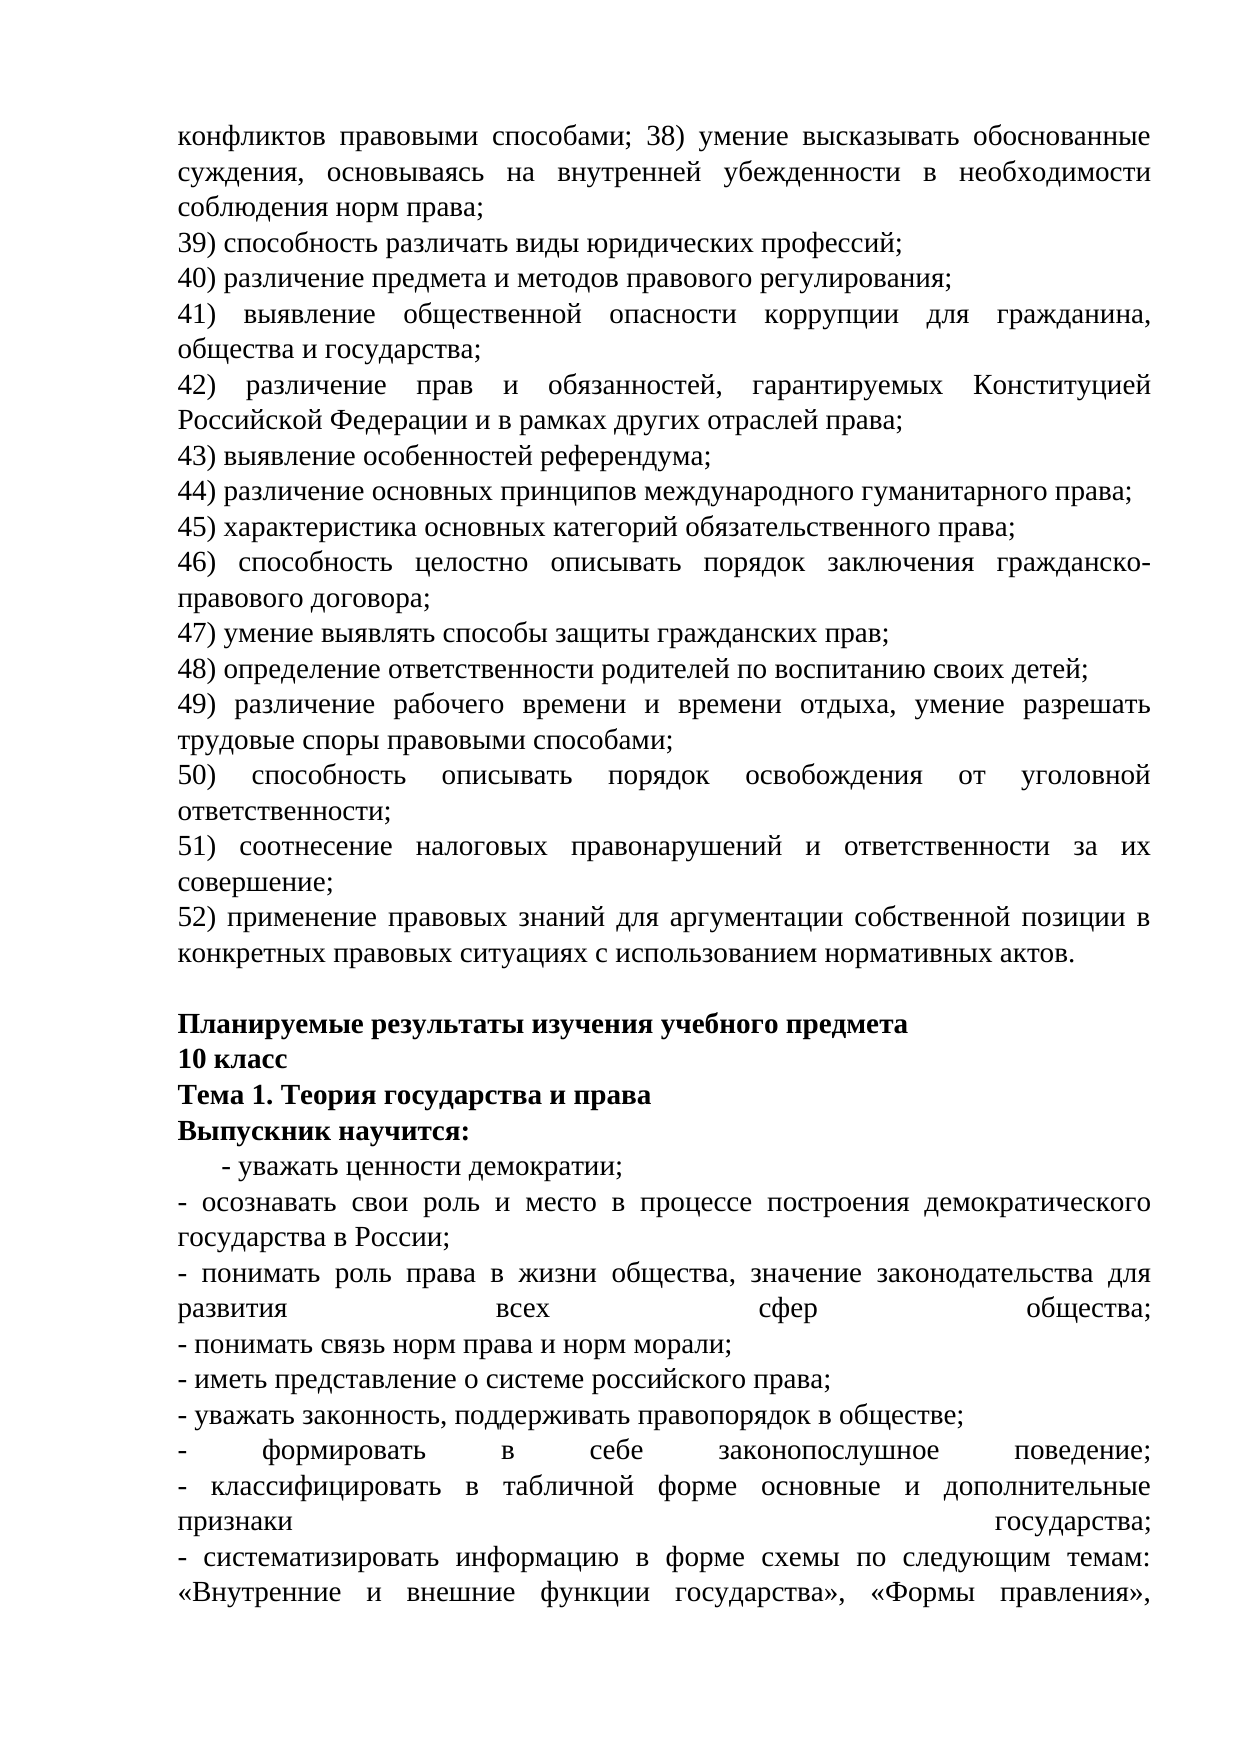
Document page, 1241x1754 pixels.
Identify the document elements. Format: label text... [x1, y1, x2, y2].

text Тема 1. Теория государства и права [177, 1077, 1152, 1111]
text 47) умение выявлять способы защиты гражданских прав; [177, 615, 1152, 649]
text 39) способность различать виды юридических профессий; [177, 225, 1152, 258]
text 49) различение рабочего времени и времени отдыха, умение разрешать трудовые споры правовыми способами; [177, 686, 1152, 756]
text 45) характеристика основных категорий обязательственного права; [177, 509, 1152, 542]
text Выпускник научится: [177, 1113, 1152, 1146]
text 42) различение прав и обязанностей, гарантируемых Конституцией Российской Федерации и в рамках других отраслей права; [177, 367, 1152, 436]
text 48) определение ответственности родителей по воспитанию своих детей; [177, 651, 1152, 684]
text 40) различение предмета и методов правового регулирования; [177, 260, 1152, 294]
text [177, 1148, 1152, 1608]
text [177, 118, 1152, 223]
text 52) применение правовых знаний для аргументации собственной позиции в конкретных правовых ситуациях с использованием нормативных актов. [177, 899, 1152, 969]
text 50) способность описывать порядок освобождения от уголовной ответственности; [177, 757, 1152, 827]
text 44) различение основных принципов международного гуманитарного права; [177, 473, 1152, 507]
text 51) соотнесение налоговых правонарушений и ответственности за их совершение; [177, 828, 1152, 898]
text Планируемые результаты изучения учебного предмета [177, 1006, 1152, 1040]
text 41) выявление общественной опасности коррупции для гражданина, общества и государства; [177, 296, 1152, 365]
text 46) способность целостно описывать порядок заключения гражданско-правового договора; [177, 544, 1152, 613]
text 10 класс [177, 1042, 1152, 1075]
text 43) выявление особенностей референдума; [177, 438, 1152, 471]
